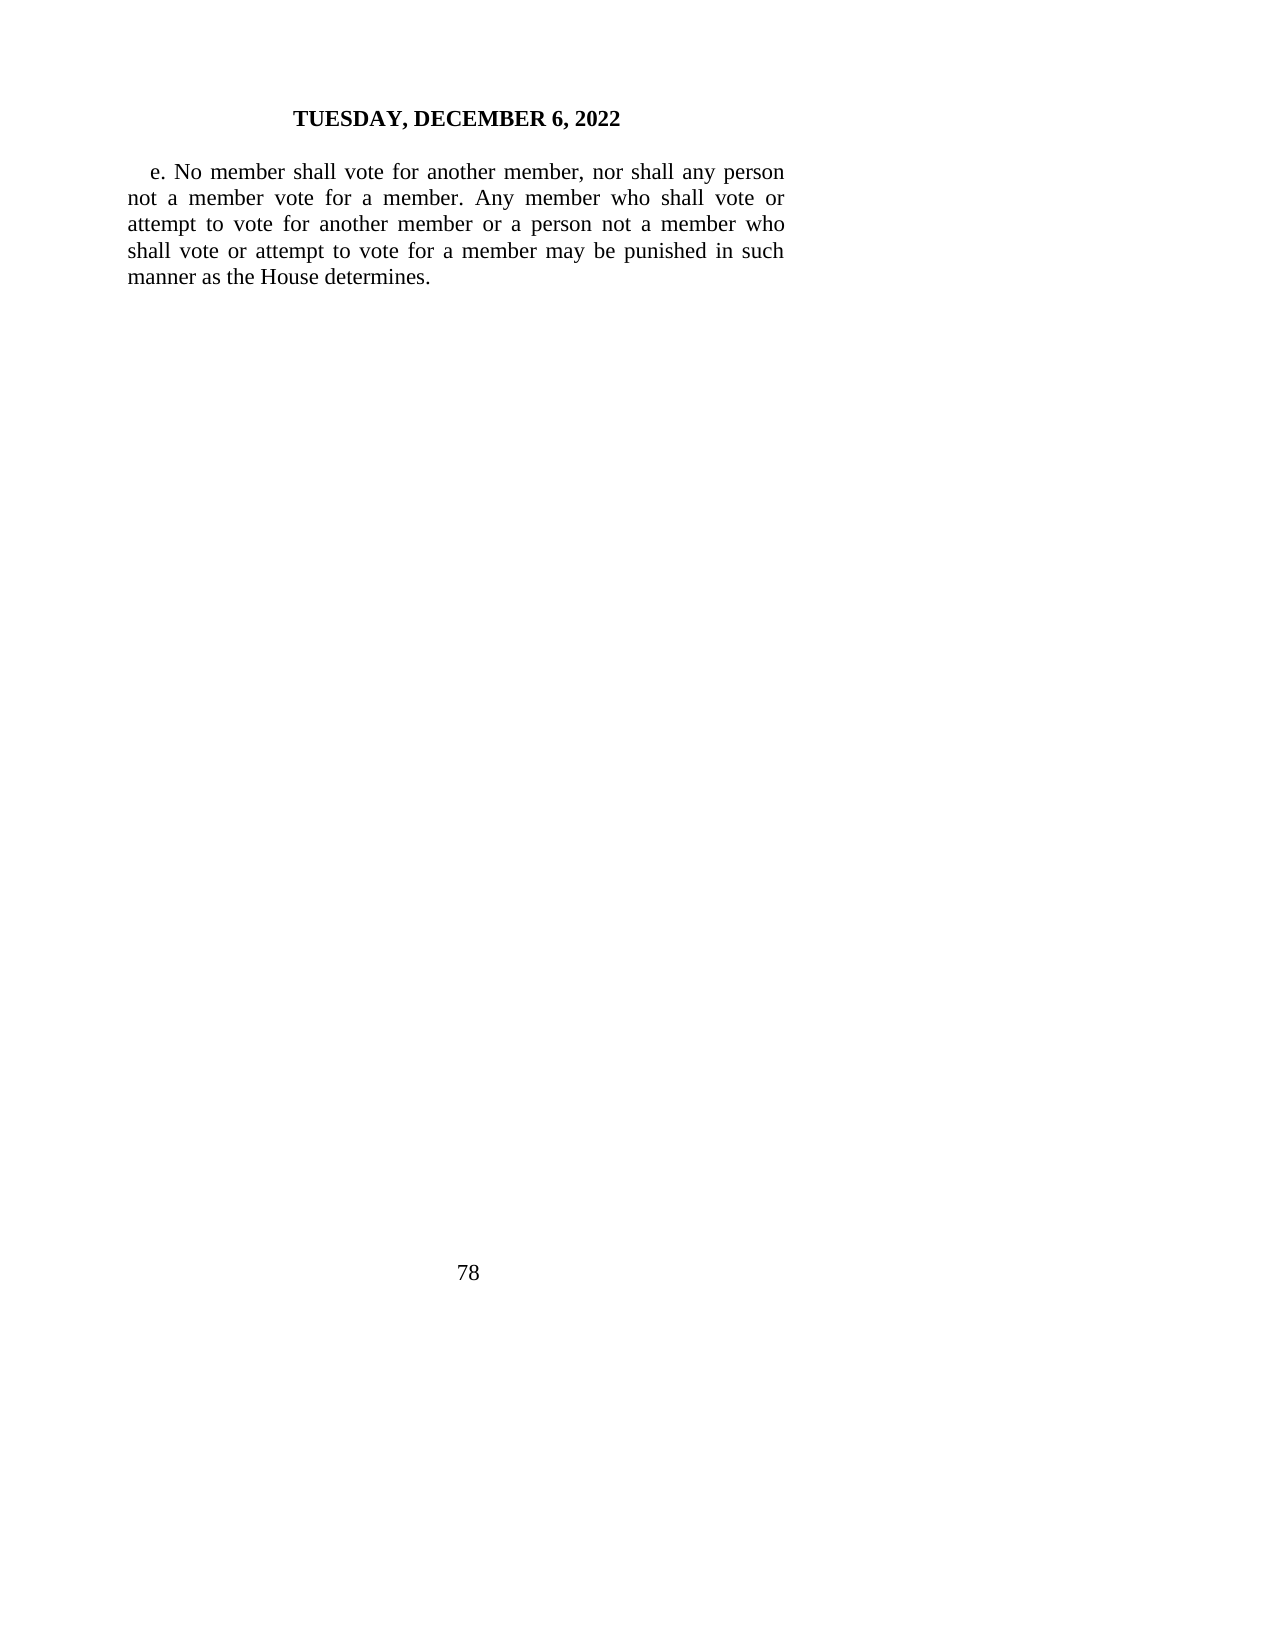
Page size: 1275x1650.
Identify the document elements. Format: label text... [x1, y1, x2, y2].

text e. No member shall vote for another member, nor shall any person not a member vote for a member. Any member who shall vote or attempt to vote for another member or a person not a member who shall vote or attempt to vote for a member may be punished in such manner as the House determines. [127, 158, 786, 289]
